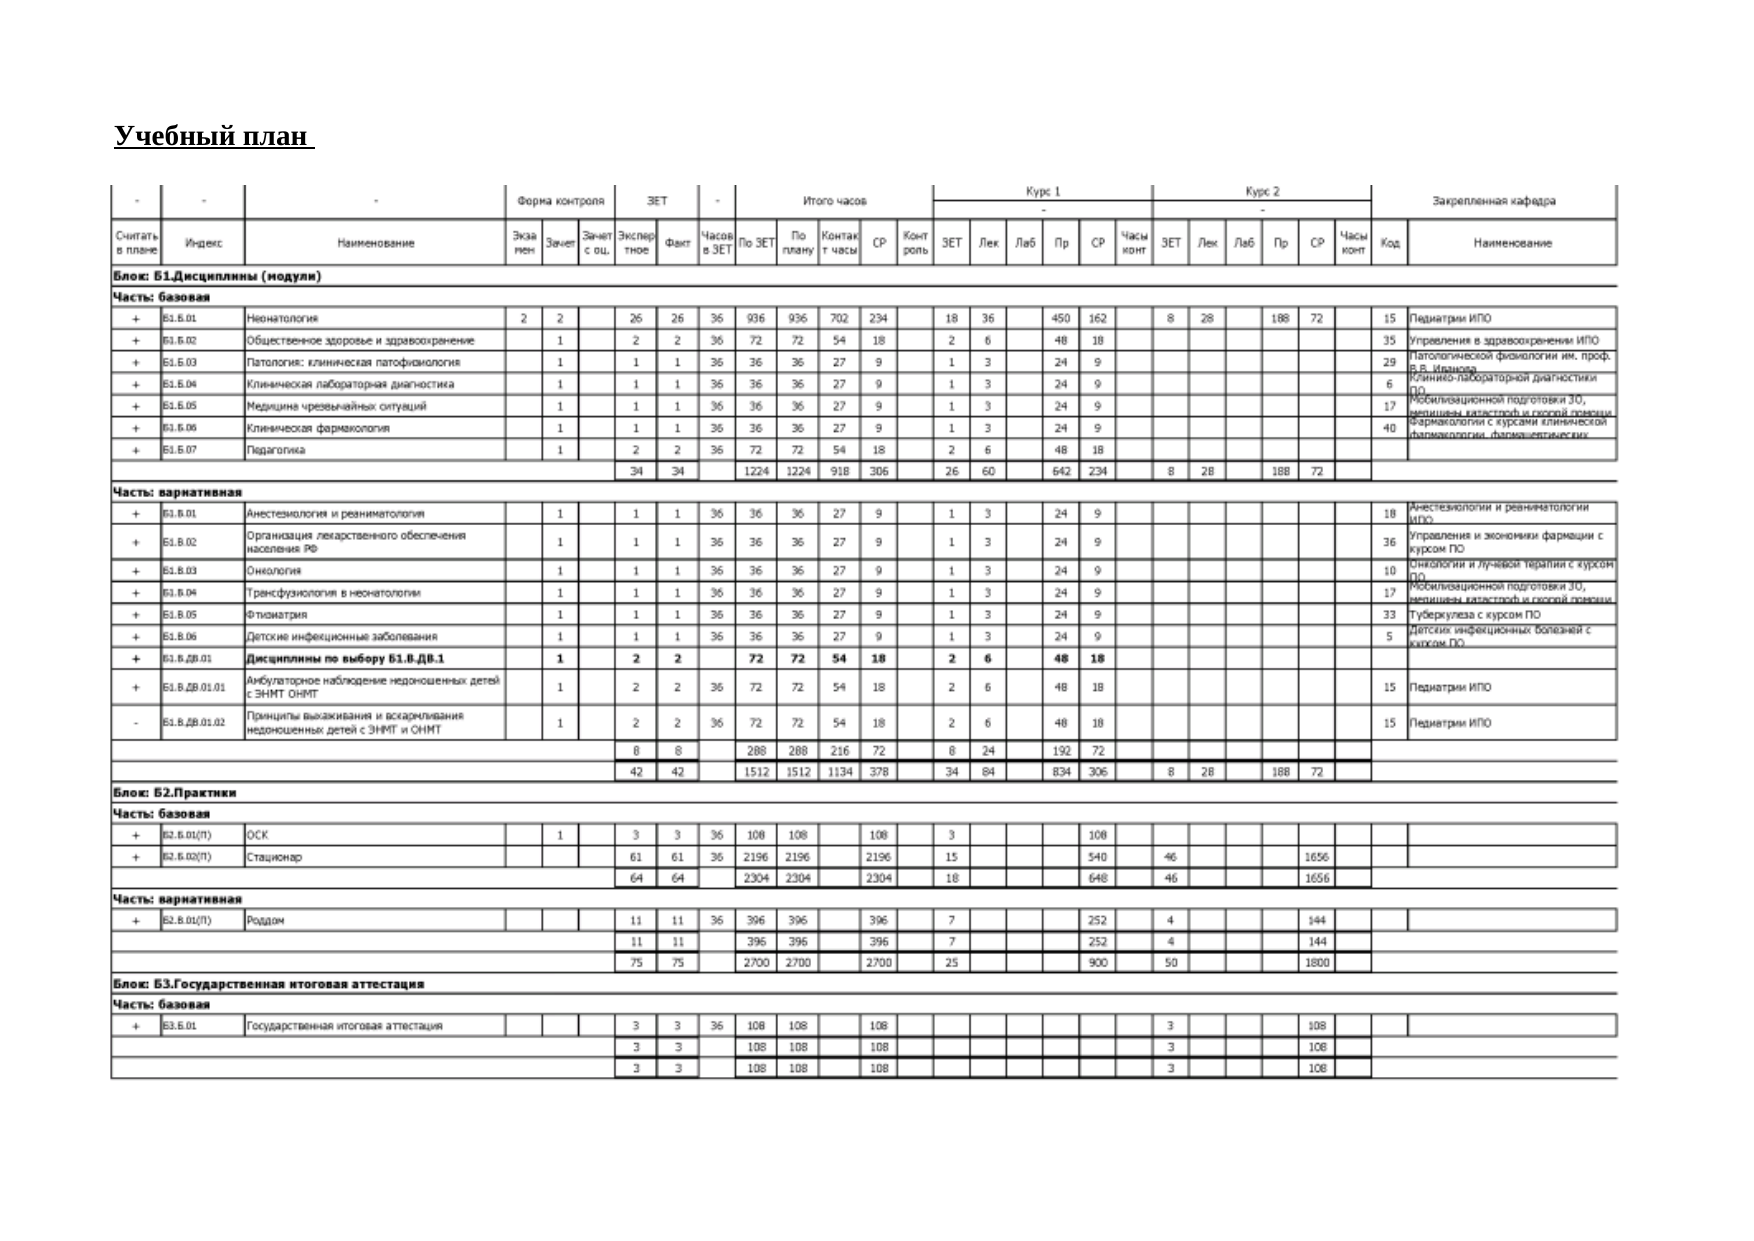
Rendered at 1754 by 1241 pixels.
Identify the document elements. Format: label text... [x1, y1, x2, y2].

text Учебный план [89, 118, 1665, 152]
picture [88, 185, 1631, 1095]
